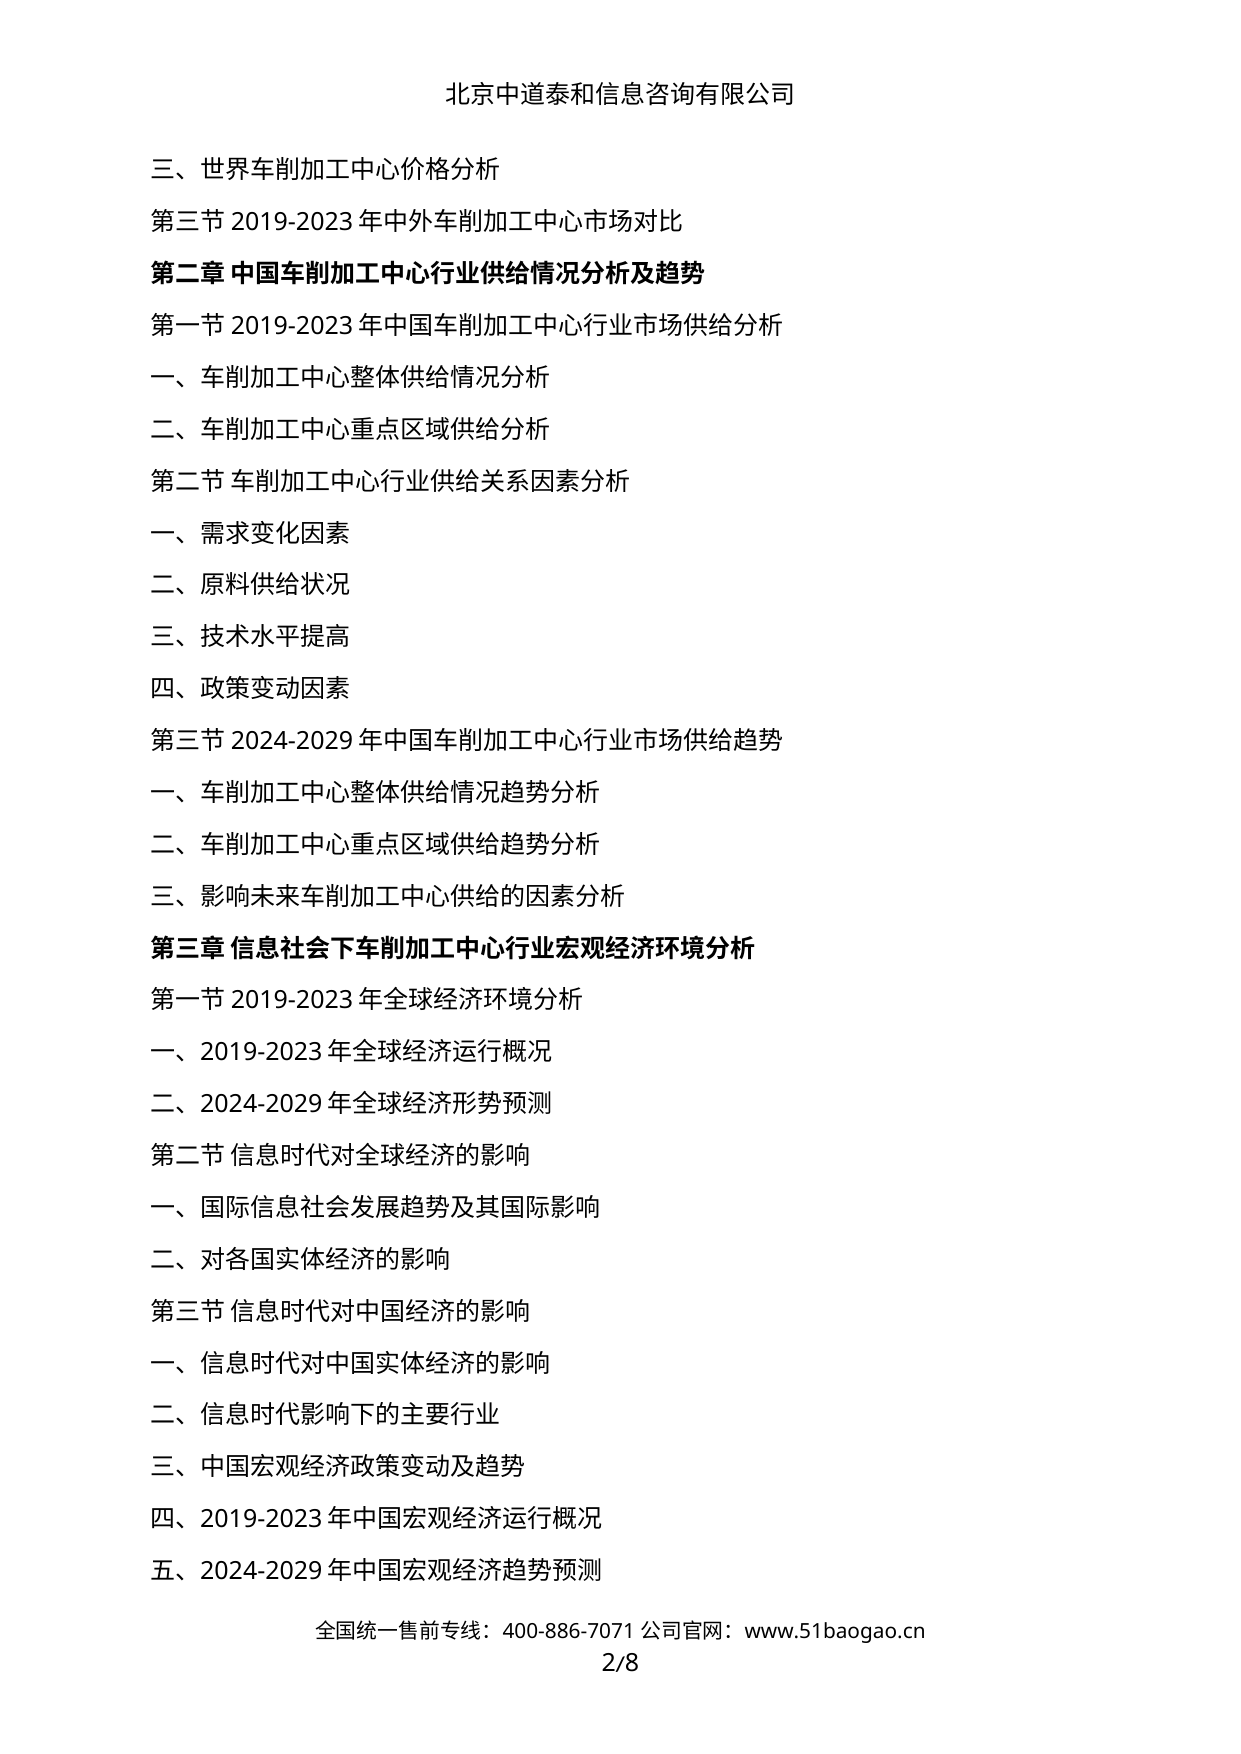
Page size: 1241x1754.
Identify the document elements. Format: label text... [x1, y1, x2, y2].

text 第二节 信息时代对全球经济的影响 [150, 1136, 1090, 1172]
text 四、政策变动因素 [150, 669, 1090, 705]
text 第一节 2019-2023年中国车削加工中心行业市场供给分析 [150, 306, 1090, 342]
text 四、2019-2023年中国宏观经济运行概况 [150, 1499, 1090, 1535]
text 一、需求变化因素 [150, 513, 1090, 549]
text 二、2024-2029年全球经济形势预测 [150, 1084, 1090, 1120]
text 二、对各国实体经济的影响 [150, 1239, 1090, 1276]
text 第三节 信息时代对中国经济的影响 [150, 1291, 1090, 1327]
text 三、世界车削加工中心价格分析 [150, 150, 1090, 186]
text 一、车削加工中心整体供给情况趋势分析 [150, 772, 1090, 809]
text 三、影响未来车削加工中心供给的因素分析 [150, 876, 1090, 912]
text 第二章 中国车削加工中心行业供给情况分析及趋势 [150, 254, 1090, 290]
text 第二节 车削加工中心行业供给关系因素分析 [150, 461, 1090, 497]
text 一、信息时代对中国实体经济的影响 [150, 1343, 1090, 1379]
text 二、车削加工中心重点区域供给趋势分析 [150, 824, 1090, 861]
text 一、2019-2023年全球经济运行概况 [150, 1032, 1090, 1068]
text 五、2024-2029年中国宏观经济趋势预测 [150, 1551, 1090, 1587]
text 一、国际信息社会发展趋势及其国际影响 [150, 1187, 1090, 1224]
text 一、车削加工中心整体供给情况分析 [150, 357, 1090, 394]
text 二、信息时代影响下的主要行业 [150, 1395, 1090, 1431]
text 第三节 2024-2029年中国车削加工中心行业市场供给趋势 [150, 721, 1090, 757]
text 第三节 2019-2023年中外车削加工中心市场对比 [150, 202, 1090, 238]
text 二、原料供给状况 [150, 565, 1090, 601]
text 三、中国宏观经济政策变动及趋势 [150, 1447, 1090, 1483]
text 三、技术水平提高 [150, 617, 1090, 653]
text 二、车削加工中心重点区域供给分析 [150, 409, 1090, 446]
text 第三章 信息社会下车削加工中心行业宏观经济环境分析 [150, 928, 1090, 964]
text 第一节 2019-2023年全球经济环境分析 [150, 980, 1090, 1016]
